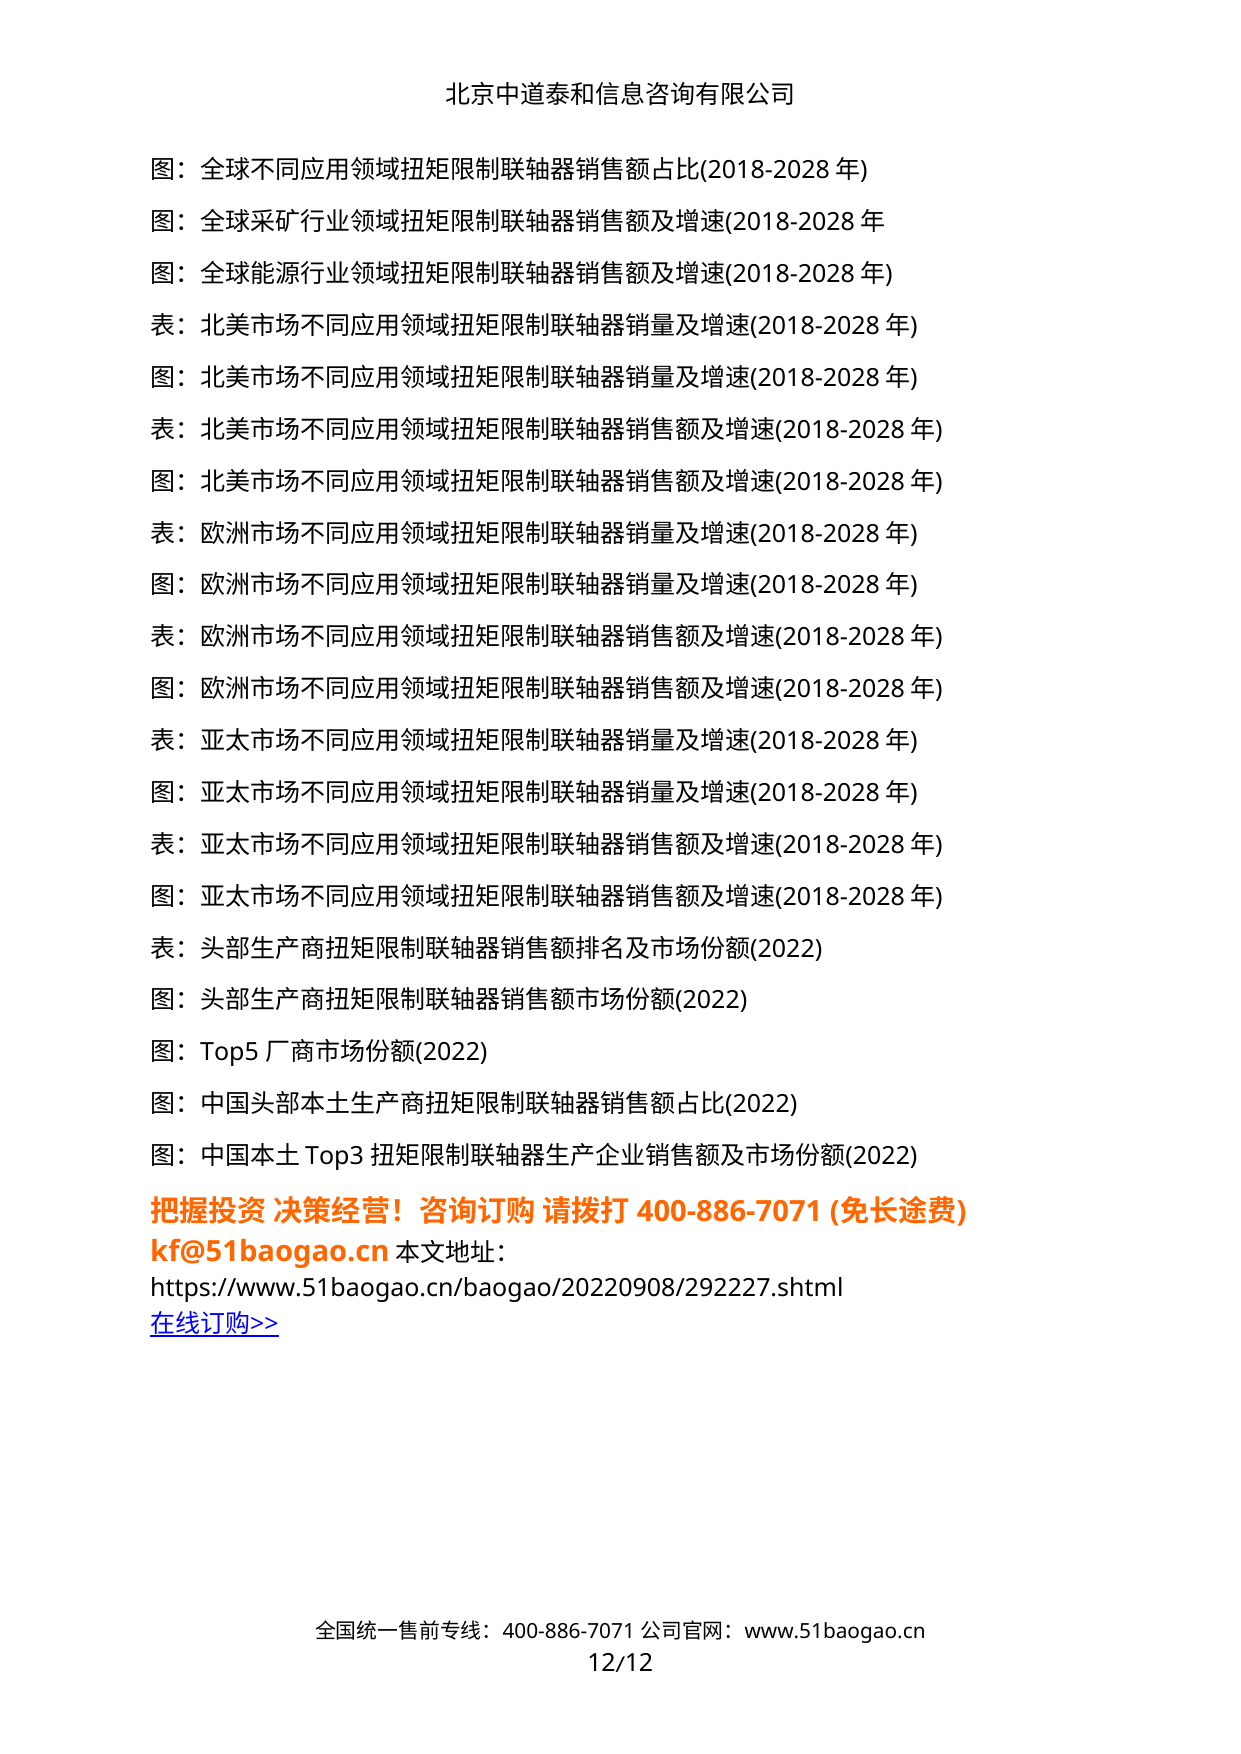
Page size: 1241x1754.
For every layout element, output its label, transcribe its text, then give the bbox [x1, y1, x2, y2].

text 表：头部生产商扭矩限制联轴器销售额排名及市场份额(2022) [150, 928, 1090, 964]
text 图：中国本土Top3 扭矩限制联轴器生产企业销售额及市场份额(2022) [150, 1136, 1090, 1172]
text 在线订购>> [150, 1304, 1090, 1340]
text 表：欧洲市场不同应用领域扭矩限制联轴器销售额及增速(2018-2028年) [150, 617, 1090, 653]
text 表：北美市场不同应用领域扭矩限制联轴器销售额及增速(2018-2028年) [150, 409, 1090, 446]
text 图：北美市场不同应用领域扭矩限制联轴器销量及增速(2018-2028年) [150, 357, 1090, 394]
text 图：亚太市场不同应用领域扭矩限制联轴器销售额及增速(2018-2028年) [150, 876, 1090, 912]
text 表：北美市场不同应用领域扭矩限制联轴器销量及增速(2018-2028年) [150, 306, 1090, 342]
text 图：全球不同应用领域扭矩限制联轴器销售额占比(2018-2028年) [150, 150, 1090, 186]
text 图：中国头部本土生产商扭矩限制联轴器销售额占比(2022) [150, 1084, 1090, 1120]
text 表：欧洲市场不同应用领域扭矩限制联轴器销量及增速(2018-2028年) [150, 513, 1090, 549]
text 图：亚太市场不同应用领域扭矩限制联轴器销量及增速(2018-2028年) [150, 772, 1090, 809]
text 表：亚太市场不同应用领域扭矩限制联轴器销量及增速(2018-2028年) [150, 721, 1090, 757]
text 图：北美市场不同应用领域扭矩限制联轴器销售额及增速(2018-2028年) [150, 461, 1090, 497]
text 图：欧洲市场不同应用领域扭矩限制联轴器销售额及增速(2018-2028年) [150, 669, 1090, 705]
text 图：头部生产商扭矩限制联轴器销售额市场份额(2022) [150, 980, 1090, 1016]
text 表：亚太市场不同应用领域扭矩限制联轴器销售额及增速(2018-2028年) [150, 824, 1090, 861]
text 图：欧洲市场不同应用领域扭矩限制联轴器销量及增速(2018-2028年) [150, 565, 1090, 601]
text 图：全球采矿行业领域扭矩限制联轴器销售额及增速(2018-2028年 [150, 202, 1090, 238]
text 图：Top5 厂商市场份额(2022) [150, 1032, 1090, 1068]
text 图：全球能源行业领域扭矩限制联轴器销售额及增速(2018-2028年) [150, 254, 1090, 290]
text 把握投资 决策经营！咨询订购 请拨打 400-886-7071 (免长途费) kf@51baogao.cn本文地址：https://www.51baogao.cn/baogao/20220908/292227.shtml [150, 1187, 1090, 1304]
